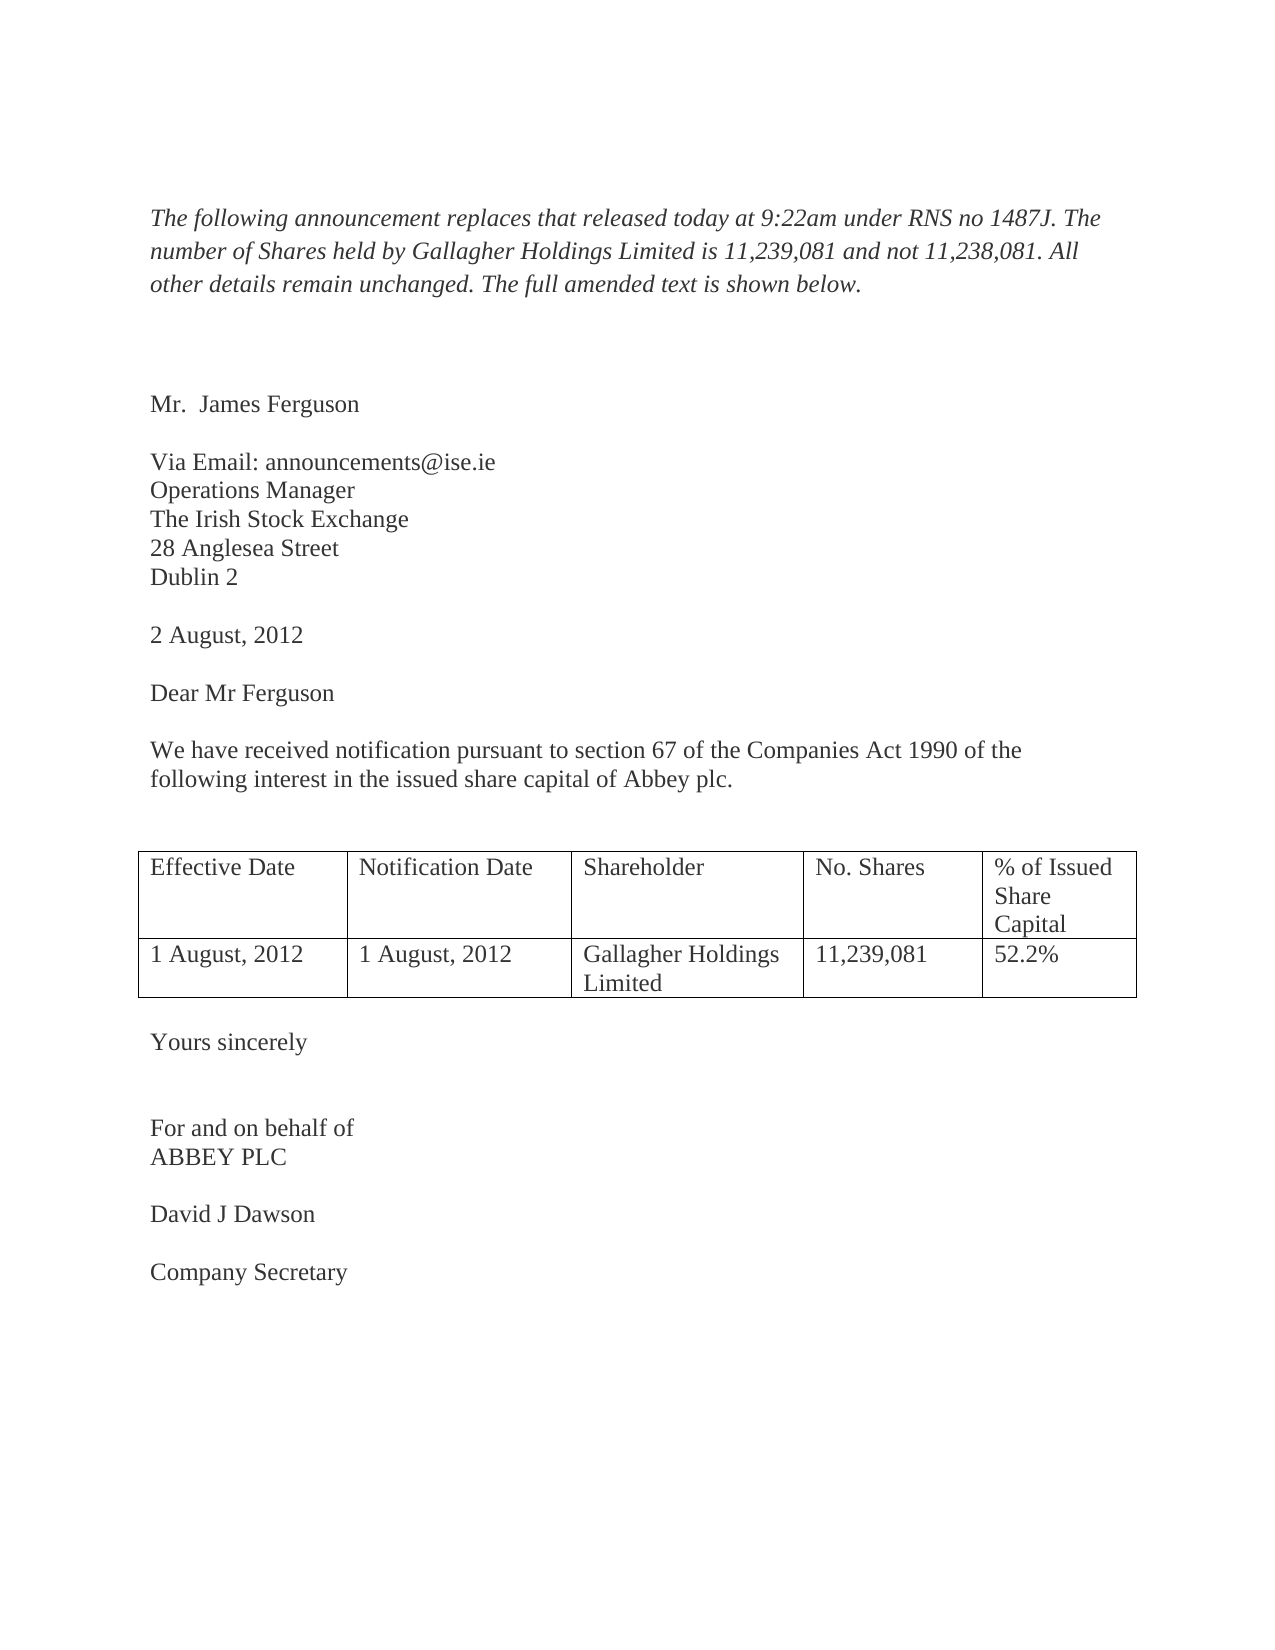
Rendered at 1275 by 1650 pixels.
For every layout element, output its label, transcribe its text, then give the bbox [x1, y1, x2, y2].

text The following announcement replaces that released today at 9:22am under RNS no 1487J. The number of Shares held by Gallagher Holdings Limited is 11,239,081 and not 11,238,081. All other details remain unchanged. The full amended text is shown below. [150, 203, 1125, 297]
table_header % of Issued Share Capital [983, 852, 1136, 938]
table_cell 11,239,081 [804, 939, 982, 997]
table_cell 1 August, 2012 [139, 939, 347, 997]
text We have received notification pursuant to section 67 of the Companies Act 1990 of the following interest in the issued share capital of Abbey plc. [150, 736, 1125, 793]
table_cell 52.2% [983, 939, 1136, 997]
text Mr. James Ferguson [150, 389, 1125, 418]
text Via Email: announcements@ise.ie Operations Manager The Irish Stock Exchange 2 [150, 447, 1125, 591]
table_header Notification Date [348, 852, 571, 938]
table_cell 1 August, 2012 [348, 939, 571, 997]
text Company Secretary [150, 1257, 1125, 1286]
table_header No. Shares [804, 852, 982, 938]
table_header Effective Date [139, 852, 347, 938]
table_header Shareholder [572, 852, 803, 938]
text For and on behalf of ABBEY PLC [150, 1113, 1125, 1170]
text Dear Mr Ferguson [150, 678, 1125, 706]
text David J Dawson [150, 1199, 1125, 1228]
table_cell Gallagher Holdings Limited [572, 939, 803, 997]
text Yours sincerely [150, 1027, 1125, 1084]
text 2 August, 2012 [150, 620, 1125, 648]
